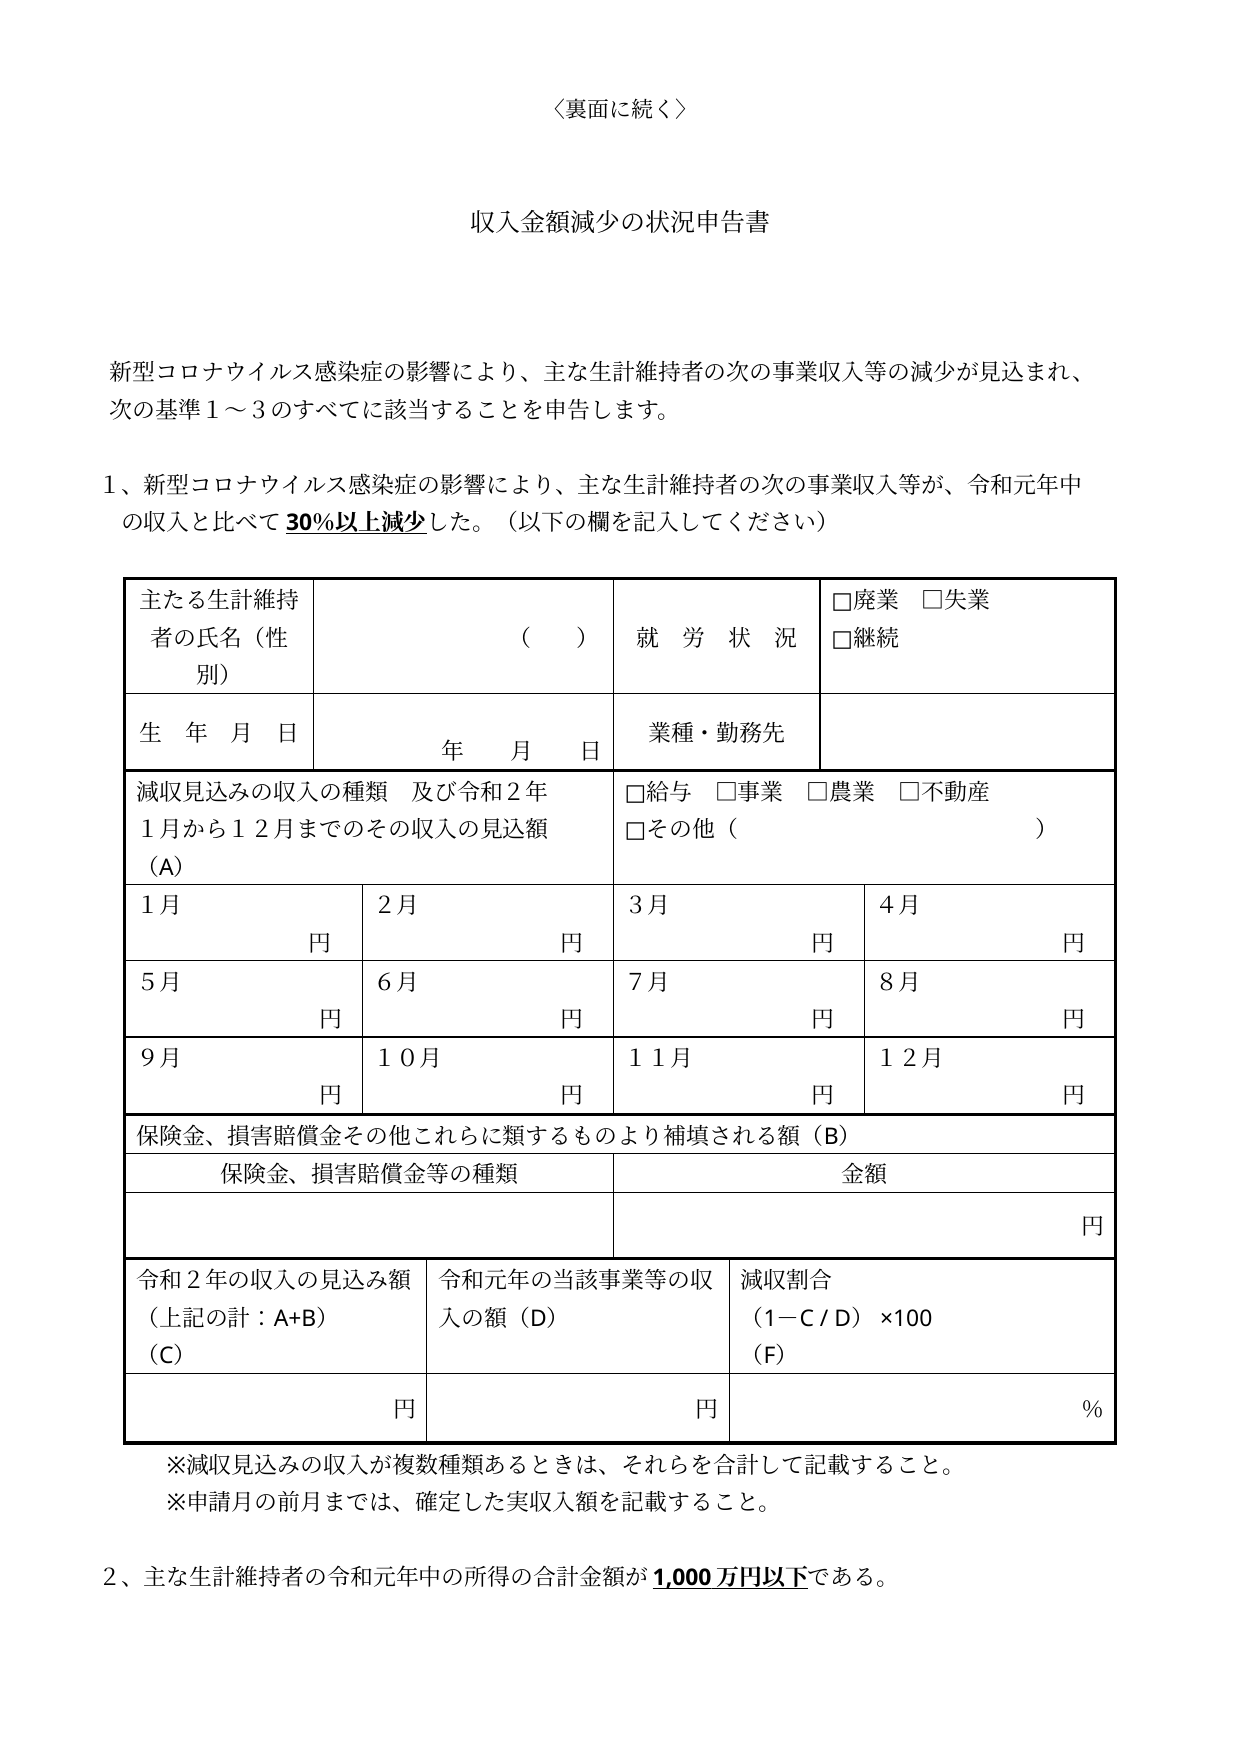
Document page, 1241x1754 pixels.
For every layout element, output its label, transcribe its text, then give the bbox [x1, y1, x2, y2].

table_cell [821, 694, 1114, 769]
table_cell 金額 [614, 1154, 1114, 1192]
text 次の基準１～３のすべてに該当することを申告します。 [75, 389, 1165, 427]
table_cell [126, 1193, 613, 1257]
table_cell １０月 円 [363, 1038, 613, 1112]
text 〈裏面に続く〉 [75, 89, 1165, 127]
table_cell 円 [614, 1193, 1114, 1257]
table_cell １月 円 [126, 885, 362, 960]
text １、新型コロナウイルス感染症の影響により、主な生計維持者の次の事業収入等が、令和元年中 [75, 464, 1165, 502]
table_cell 令和元年の当該事業等の収入の額（D） [427, 1260, 729, 1373]
table_cell ２月 円 [363, 885, 613, 960]
table_cell 令和２年の収入の見込み額 （上記の計：A+B） （C） [126, 1260, 426, 1373]
table_cell ５月 円 [126, 961, 362, 1036]
table_header 主たる生計維持者の氏名（性別） [126, 580, 313, 693]
table_cell ７月 円 [614, 961, 864, 1036]
table_cell 年 月 日 [314, 694, 613, 769]
table_cell ６月 円 [363, 961, 613, 1036]
table_header （ ） [314, 580, 613, 693]
table_cell □給与 □事業 □農業 □不動産 □その他（ ） [614, 772, 1114, 884]
table_cell ８月 円 [865, 961, 1114, 1036]
text の収入と比べて30％以上減少した。（以下の欄を記入してください） [75, 502, 1165, 539]
table_cell 減収見込みの収入の種類 及び令和２年 １月から１２月までのその収入の見込額（A） [126, 772, 613, 884]
table_header 就 労 状 況 [614, 580, 819, 693]
table_cell １２月 円 [865, 1038, 1114, 1112]
table_header □廃業 □失業 □継続 [821, 580, 1114, 693]
table_cell ％ [730, 1374, 1114, 1441]
table_cell ９月 円 [126, 1038, 362, 1112]
table_cell 減収割合 （1－C / D） ×100 （F） [730, 1260, 1114, 1373]
table_cell 保険金、損害賠償金その他これらに類するものより補填される額（B） [126, 1116, 1114, 1153]
table_cell ４月 円 [865, 885, 1114, 960]
text 新型コロナウイルス感染症の影響により、主な生計維持者の次の事業収入等の減少が見込まれ、 [75, 352, 1165, 389]
table_cell 円 [427, 1374, 729, 1441]
table_cell 円 [126, 1374, 426, 1441]
text ２、主な生計維持者の令和元年中の所得の合計金額が1,000万円以下である。 [75, 1557, 1165, 1594]
text ※減収見込みの収入が複数種類あるときは、それらを合計して記載すること。 [75, 1444, 1165, 1482]
text 収入金額減少の状況申告書 [75, 202, 1165, 239]
table_cell １１月 円 [614, 1038, 864, 1112]
table_cell 生 年 月 日 [126, 694, 313, 769]
table_cell ３月 円 [614, 885, 864, 960]
text ※申請月の前月までは、確定した実収入額を記載すること。 [75, 1482, 1165, 1519]
table_cell 保険金、損害賠償金等の種類 [126, 1154, 613, 1192]
table_cell 業種・勤務先 [614, 694, 819, 769]
